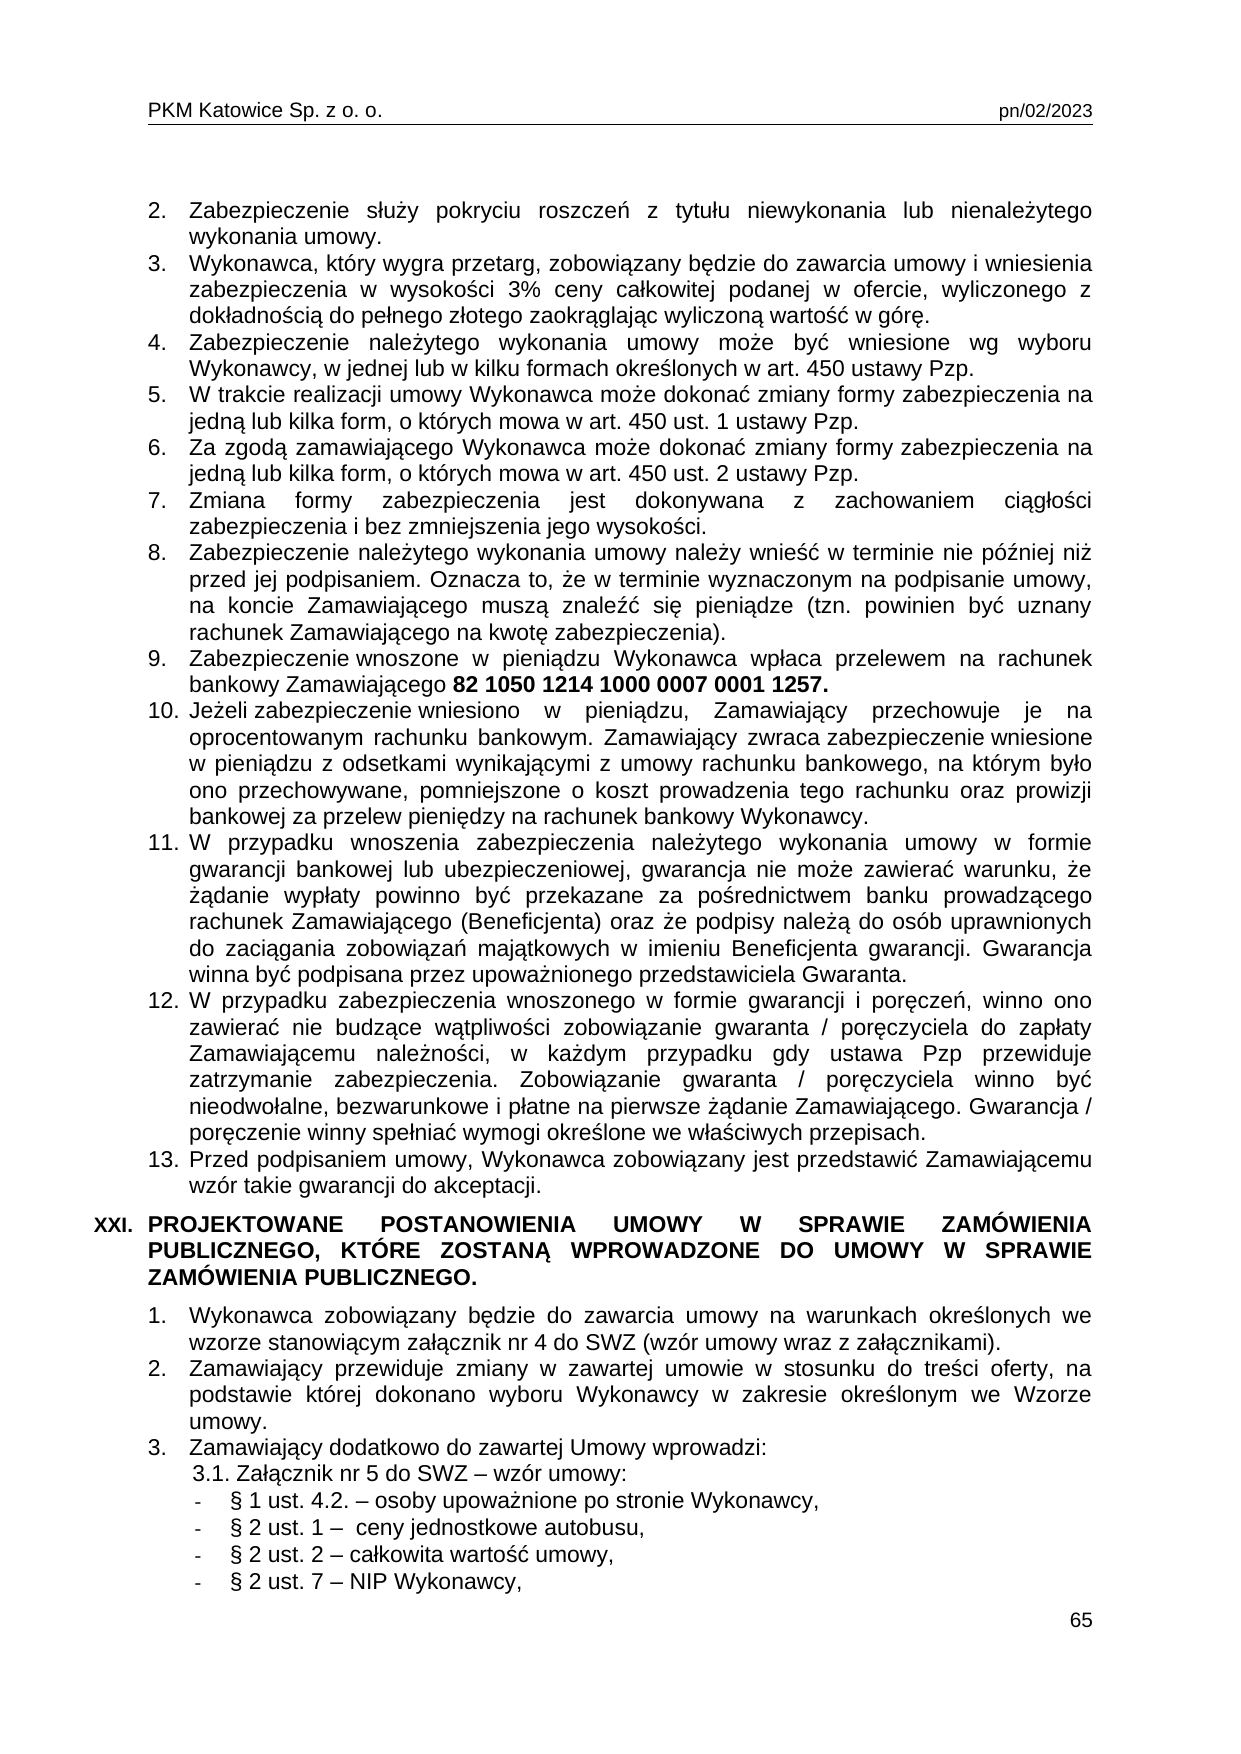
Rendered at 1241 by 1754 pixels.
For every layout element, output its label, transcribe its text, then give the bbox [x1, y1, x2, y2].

list § 2 ust. 7 – NIP Wykonawcy, [192, 1568, 1093, 1595]
list Zabezpieczenie należytego wykonania umowy może być wniesione wg wyboru Wykonawcy, w jednej lub w kilku formach określonych w art. 450 ustawy Pzp. [148, 328, 1093, 381]
list Projektowane postanowienia umowy w sprawie zamówienia publicznego, które zostaną WPROWADZONE DO umowy w sprawie zamówienia publicznego. [133, 1211, 1093, 1290]
list W trakcie realizacji umowy Wykonawca może dokonać zmiany formy zabezpieczenia na jedną lub kilka form, o których mowa w art. 450 ust. 1 ustawy Pzp. [148, 381, 1093, 434]
list § 1 ust. 4.2. – osoby upoważnione po stronie Wykonawcy, [192, 1487, 1093, 1514]
list Zabezpieczenie służy pokryciu roszczeń z tytułu niewykonania lub nienależytego wykonania umowy. [148, 197, 1093, 249]
list § 2 ust. 2 – całkowita wartość umowy, [192, 1541, 1093, 1568]
list Za zgodą zamawiającego Wykonawca może dokonać zmiany formy zabezpieczenia na jedną lub kilka form, o których mowa w art. 450 ust. 2 ustawy Pzp. [148, 434, 1093, 487]
list Zamawiający przewiduje zmiany w zawartej umowie w stosunku do treści oferty, na podstawie której dokonano wyboru Wykonawcy w zakresie określonym we Wzorze umowy. [148, 1355, 1093, 1434]
list Zabezpieczenie należytego wykonania umowy należy wnieść w terminie nie później niż przed jej podpisaniem. Oznacza to, że w terminie wyznaczonym na podpisanie umowy, na koncie Zamawiającego muszą znaleźć się pieniądze (tzn. powinien być uznany rachunek Zamawiającego na kwotę zabezpieczenia). [148, 539, 1093, 645]
list Jeżeli zabezpieczenie wniesiono w pieniądzu, Zamawiający przechowuje je na oprocentowanym rachunku bankowym. Zamawiający zwraca zabezpieczenie wniesione w pieniądzu z odsetkami wynikającymi z umowy rachunku bankowego, na którym było ono przechowywane, pomniejszone o koszt prowadzenia tego rachunku oraz prowizji bankowej za przelew pieniędzy na rachunek bankowy Wykonawcy. [148, 697, 1093, 829]
list Wykonawca zobowiązany będzie do zawarcia umowy na warunkach określonych we wzorze stanowiącym załącznik nr 4 do SWZ (wzór umowy wraz z załącznikami). [148, 1302, 1093, 1355]
list Zmiana formy zabezpieczenia jest dokonywana z zachowaniem ciągłości zabezpieczenia i bez zmniejszenia jego wysokości. [148, 487, 1093, 539]
list § 2 ust. 1 – ceny jednostkowe autobusu, [192, 1514, 1093, 1541]
list Zamawiający dodatkowo do zawartej Umowy wprowadzi: [148, 1434, 1093, 1460]
list Zabezpieczenie wnoszone w pieniądzu Wykonawca wpłaca przelewem na rachunek bankowy Zamawiającego 82 1050 1214 1000 0007 0001 1257. [148, 645, 1093, 697]
list Załącznik nr 5 do SWZ – wzór umowy: [192, 1460, 1093, 1487]
list Wykonawca, który wygra przetarg, zobowiązany będzie do zawarcia umowy i wniesienia zabezpieczenia w wysokości 3% ceny całkowitej podanej w ofercie, wyliczonego z dokładnością do pełnego złotego zaokrąglając wyliczoną wartość w górę. [148, 249, 1093, 328]
list W przypadku wnoszenia zabezpieczenia należytego wykonania umowy w formie gwarancji bankowej lub ubezpieczeniowej, gwarancja nie może zawierać warunku, że żądanie wypłaty powinno być przekazane za pośrednictwem banku prowadzącego rachunek Zamawiającego (Beneficjenta) oraz że podpisy należą do osób uprawnionych do zaciągania zobowiązań majątkowych w imieniu Beneficjenta gwarancji. Gwarancja winna być podpisana przez upoważnionego przedstawiciela Gwaranta. [148, 829, 1093, 987]
list Przed podpisaniem umowy, Wykonawca zobowiązany jest przedstawić Zamawiającemu wzór takie gwarancji do akceptacji. [148, 1146, 1093, 1198]
list W przypadku zabezpieczenia wnoszonego w formie gwarancji i poręczeń, winno ono zawierać nie budzące wątpliwości zobowiązanie gwaranta / poręczyciela do zapłaty Zamawiającemu należności, w każdym przypadku gdy ustawa Pzp przewiduje zatrzymanie zabezpieczenia. Zobowiązanie gwaranta / poręczyciela winno być nieodwołalne, bezwarunkowe i płatne na pierwsze żądanie Zamawiającego. Gwarancja / poręczenie winny spełniać wymogi określone we właściwych przepisach. [148, 987, 1093, 1146]
